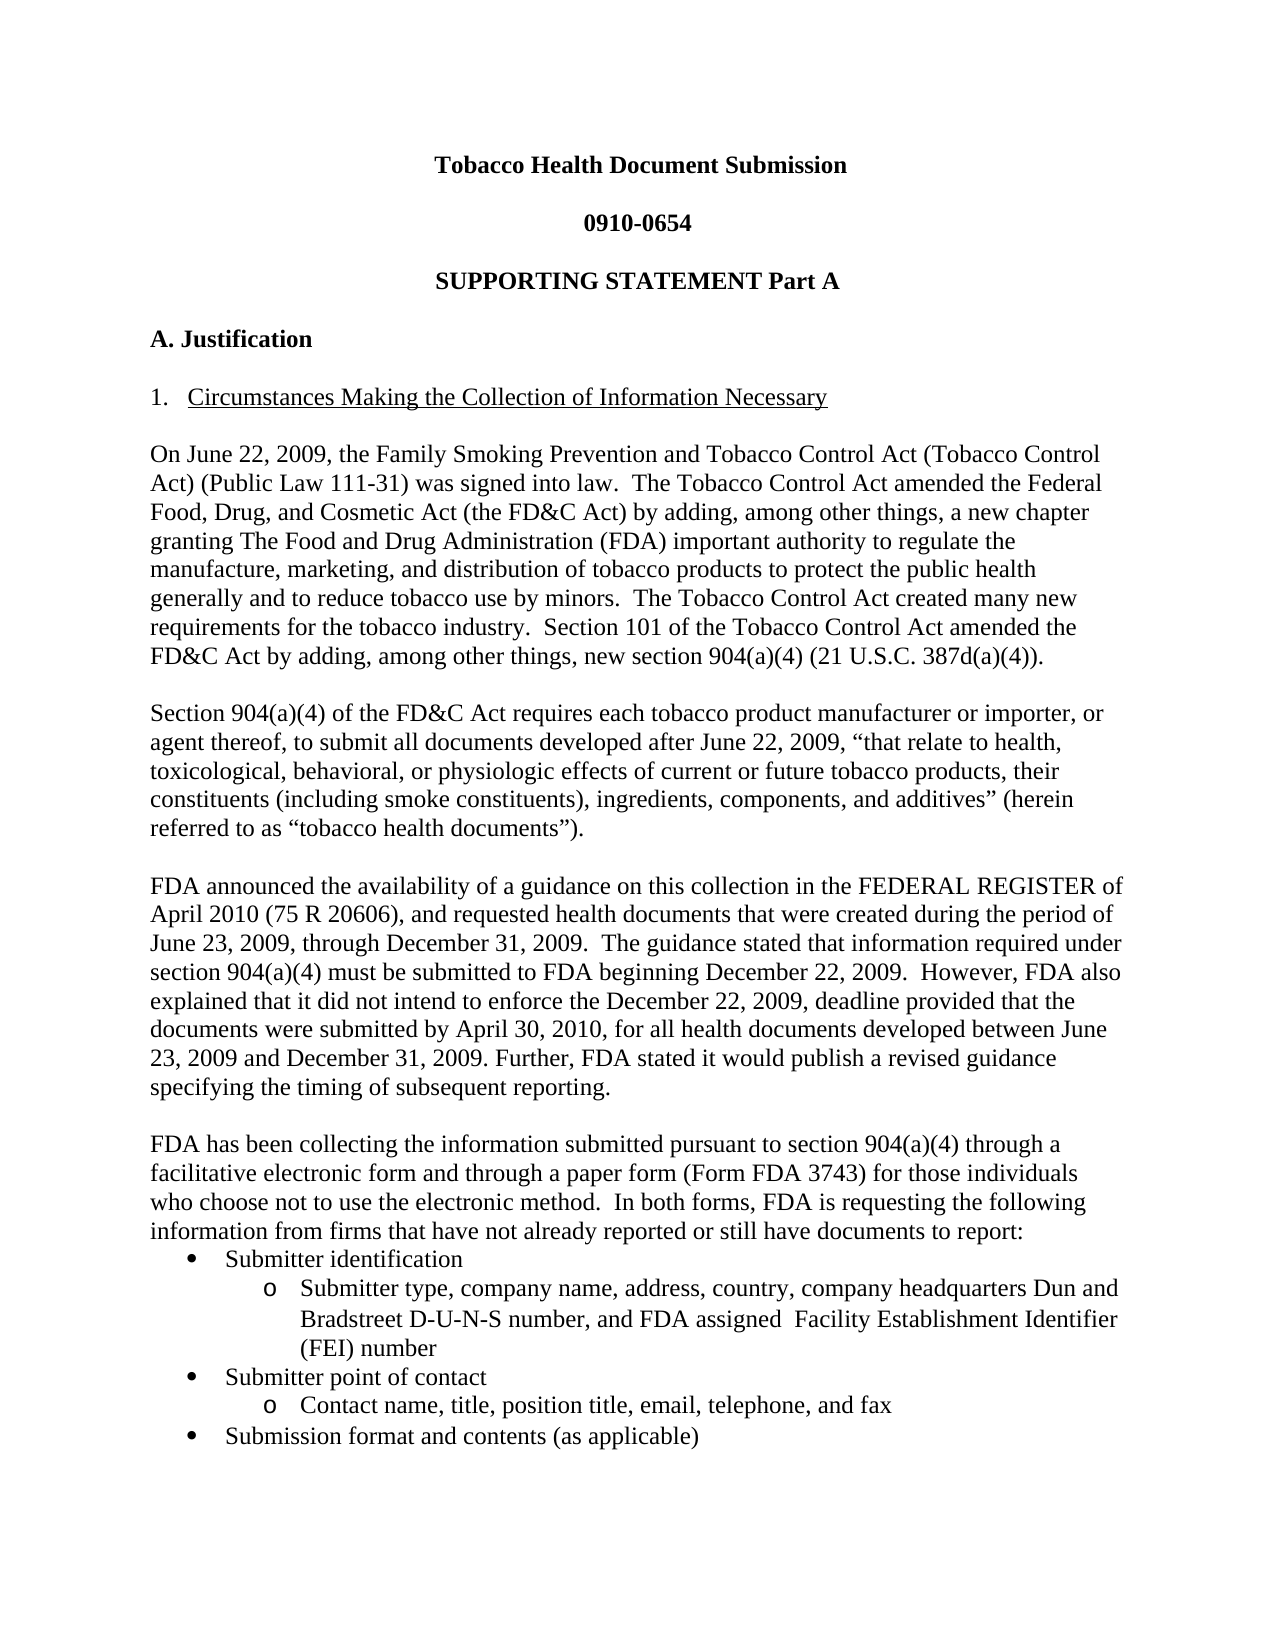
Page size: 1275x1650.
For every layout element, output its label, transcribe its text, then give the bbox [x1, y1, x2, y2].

list Circumstances Making the Collection of Information Necessary [150, 382, 1125, 410]
text A. Justification [150, 324, 1125, 352]
list Contact name, title, position title, email, telephone, and fax [262, 1390, 1125, 1421]
text SUPPORTING STATEMENT Part A [150, 266, 1125, 294]
text Tobacco ealth Document Submission [150, 150, 1125, 179]
list Submitter type, company name, address, country, company headquarters Dun and Bradstreet D-U-N-S number, and FDA assigned Facility Establishment Identifier (FEI) number [262, 1273, 1125, 1362]
text Section 904(a)(4) of the FD&C Act requires each tobacco product manufacturer or importer, or agent thereof, to submit all documents developed after June 22, 2009, “that relate to health, toxicological, behavioral, or physiologic effects of current or future tobacco products, their constituents (including smoke constituents), ingredients, components, and additives” (herein referred to as “tobacco health documents”). [150, 698, 1125, 842]
text 0910-0654 [150, 208, 1125, 237]
list Submitter identification [187, 1244, 1125, 1273]
list Submission format and contents (as applicable) [187, 1421, 1125, 1450]
text FDA has been collecting the information submitted pursuant to section 904(a)(4) through a facilitative electronic form and through a paper form (Form FDA 3743) for those individuals who choose not to use the electronic method. In both forms, FDA is requesting the following information from firms that have not already reported or still have documents to report: [150, 1129, 1125, 1244]
list Submitter point of contact [187, 1362, 1125, 1390]
text FDA announced the availability of a guidance on this collection in the FEDERAL REGISTER of April 2010 (75 R 20606), and requested health documents that were created during the period of June 23, 2009, through December 31, 2009. The guidance stated that information required under section 904(a)(4) must be submitted to FDA beginning December 22, 2009. However, FDA also explained that it did not intend to enforce the December 22, 2009, deadline provided that the documents were submitted by April 30, 2010, for all health documents developed between June 23, 2009 and December 31, 2009. Further, FDA stated it would publish a revised guidance specifying the timing of subsequent reporting. [150, 871, 1125, 1101]
text On June 22, 2009, the Family Smoking Prevention and Tobacco Control Act (Tobacco Control Act) (Public Law 111-31) was signed into law. The Tobacco Control Act amended the Federal Food, Drug, and Cosmetic Act (the FD&C Act) by adding, among other things, a new chapter granting The Food and Drug Administration (FDA) important authority to regulate the manufacture, marketing, and distribution of tobacco products to protect the public health generally and to reduce tobacco use by minors. The Tobacco Control Act created many new requirements for the tobacco industry. Section 101 of the Tobacco Control Act amended the FD&C Act by adding, among other things, new section 904(a)(4) (21 U.S.C. 387d(a)(4)). [150, 439, 1125, 669]
